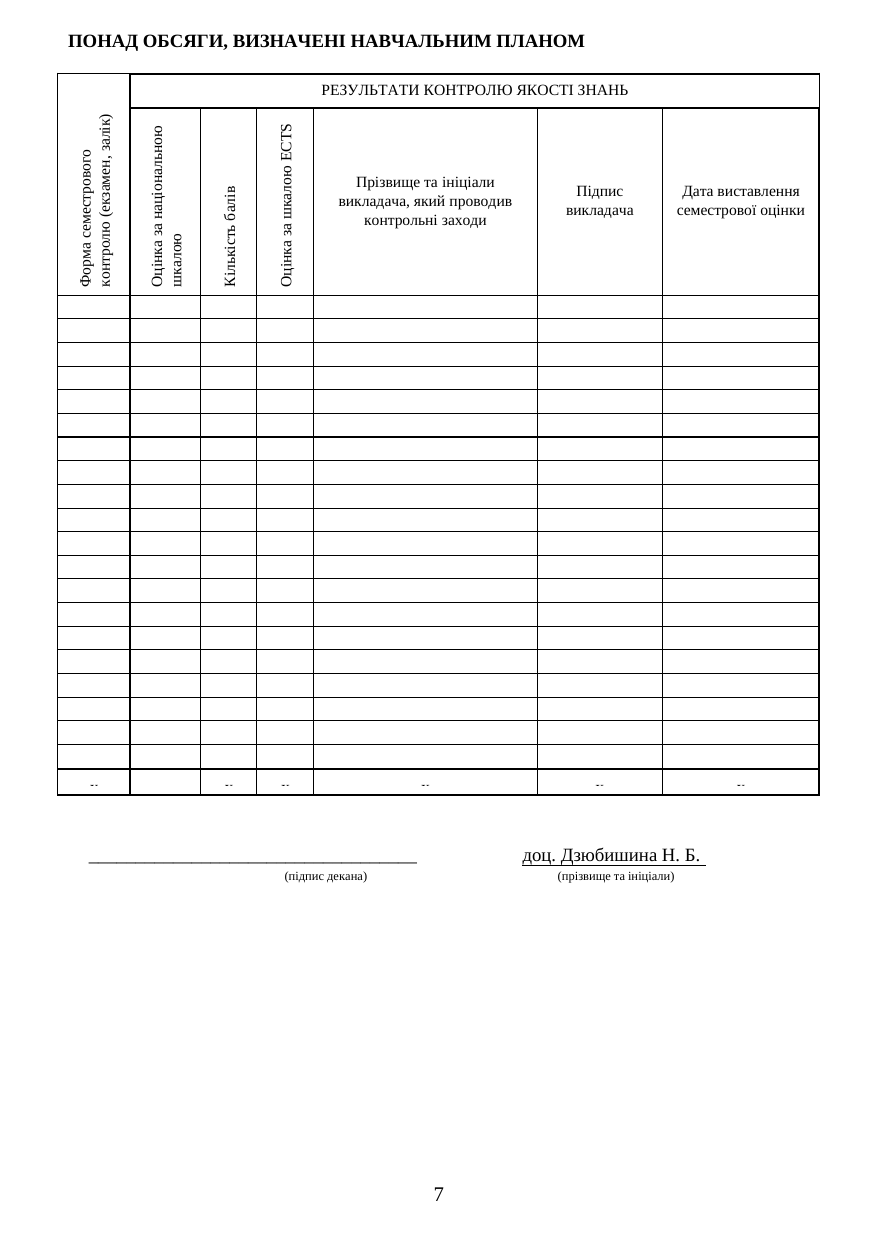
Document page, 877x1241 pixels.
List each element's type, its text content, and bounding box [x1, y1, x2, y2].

table_cell [538, 721, 662, 744]
table_cell [131, 556, 200, 578]
table_cell Оцінка за національною шкалою [131, 109, 200, 294]
table_cell [58, 485, 129, 507]
table_cell [538, 603, 662, 626]
table_cell [314, 698, 537, 720]
table_cell [257, 674, 313, 697]
table_header Форма семестрового контролю (екзамен, залік) [58, 74, 129, 294]
table_cell [663, 532, 818, 555]
table_cell x [314, 770, 537, 794]
table_cell [58, 390, 129, 413]
table_cell x [201, 770, 256, 794]
table_cell [538, 509, 662, 531]
table_cell [201, 698, 256, 720]
table_cell [314, 532, 537, 555]
table_cell [201, 343, 256, 366]
table_cell [58, 556, 129, 578]
table_cell [201, 674, 256, 697]
table_cell [538, 390, 662, 413]
table_cell [257, 509, 313, 531]
table_cell [131, 438, 200, 460]
table_header РЕЗУЛЬТАТИ КОНТРОЛЮ ЯКОСТІ ЗНАНЬ [131, 75, 819, 107]
table_cell [58, 319, 129, 342]
table_cell [131, 461, 200, 484]
table_cell [131, 603, 200, 626]
table_cell [131, 296, 200, 318]
table_cell [131, 509, 200, 531]
table_cell [538, 438, 662, 460]
table_cell [257, 698, 313, 720]
table_cell [663, 650, 818, 673]
table_cell [131, 770, 200, 794]
table_cell [663, 414, 818, 436]
table_cell [201, 438, 256, 460]
table_cell [201, 367, 256, 389]
table_cell [663, 343, 818, 366]
table_cell [314, 650, 537, 673]
table_cell [257, 627, 313, 649]
table_cell [663, 390, 818, 413]
table_cell [257, 319, 313, 342]
table_cell [201, 556, 256, 578]
table_cell [131, 721, 200, 744]
text ПОНАД ОБСЯГИ, ВИЗНАЧЕНІ НАВЧАЛЬНИМ ПЛАНОМ [68, 29, 818, 51]
table_cell [58, 721, 129, 744]
table_cell [257, 343, 313, 366]
table_cell [663, 603, 818, 626]
table_cell Кількість балів [201, 109, 256, 294]
table_cell [663, 627, 818, 649]
table_cell [201, 461, 256, 484]
table_cell [314, 438, 537, 460]
table_cell [58, 367, 129, 389]
table_cell [201, 603, 256, 626]
table_cell [257, 438, 313, 460]
table_cell [131, 367, 200, 389]
table_cell [538, 343, 662, 366]
table_cell Дата виставлення семестрової оцінки [663, 109, 818, 294]
table_cell [538, 745, 662, 767]
table_cell [58, 745, 129, 767]
table_cell [131, 485, 200, 507]
table_cell [131, 650, 200, 673]
table_cell [314, 319, 537, 342]
table_cell x [663, 770, 818, 794]
table_cell x [58, 770, 129, 794]
table_cell [663, 367, 818, 389]
table_cell [538, 627, 662, 649]
table_cell [201, 627, 256, 649]
table_cell [538, 461, 662, 484]
table_cell [314, 603, 537, 626]
table_cell [314, 461, 537, 484]
table_cell [538, 674, 662, 697]
table_cell [58, 461, 129, 484]
table_cell [131, 627, 200, 649]
table_cell [201, 532, 256, 555]
table_cell [538, 367, 662, 389]
table_cell [538, 319, 662, 342]
table_cell [58, 650, 129, 673]
table_cell [538, 296, 662, 318]
table_cell [314, 485, 537, 507]
table_cell [538, 698, 662, 720]
table_cell [257, 579, 313, 602]
table_cell [663, 485, 818, 507]
table_cell Підпис викладача [538, 109, 662, 294]
table_cell [314, 674, 537, 697]
table_cell [257, 461, 313, 484]
table_cell [257, 485, 313, 507]
table_cell [58, 509, 129, 531]
table_cell [314, 414, 537, 436]
table_cell [663, 674, 818, 697]
table_cell [538, 650, 662, 673]
table_cell [58, 296, 129, 318]
table_cell [201, 414, 256, 436]
table_cell [58, 627, 129, 649]
table_cell [131, 390, 200, 413]
table_cell [58, 674, 129, 697]
table_cell [538, 556, 662, 578]
table_cell [663, 438, 818, 460]
table_cell [257, 556, 313, 578]
table_cell [663, 556, 818, 578]
table_cell [314, 509, 537, 531]
table_cell [201, 509, 256, 531]
table_cell [538, 532, 662, 555]
table_cell [131, 745, 200, 767]
table_cell [538, 485, 662, 507]
table_cell [201, 650, 256, 673]
table_cell [314, 296, 537, 318]
table_cell [663, 698, 818, 720]
text (підпис декана) (прізвище та ініціали) [59, 869, 818, 883]
table_cell [131, 319, 200, 342]
table_cell x [257, 770, 313, 794]
table_cell [131, 698, 200, 720]
table_cell [314, 745, 537, 767]
table_cell [314, 627, 537, 649]
table_cell x [538, 770, 662, 794]
table_cell [58, 579, 129, 602]
table_cell [663, 319, 818, 342]
table_cell [663, 721, 818, 744]
table_cell [538, 579, 662, 602]
table_cell [131, 674, 200, 697]
table_cell [131, 532, 200, 555]
table_cell [314, 367, 537, 389]
table_cell [663, 579, 818, 602]
table_cell [58, 414, 129, 436]
table_cell [131, 579, 200, 602]
table_cell [257, 745, 313, 767]
table_cell [201, 579, 256, 602]
table_cell [314, 556, 537, 578]
table_cell Прізвище та ініціали викладача, який проводив контрольні заходи [314, 109, 537, 294]
table_cell [663, 509, 818, 531]
table_cell [201, 485, 256, 507]
table_cell [257, 367, 313, 389]
text ___________________________________ доц. Дзюбишина Н. Б. [59, 843, 818, 865]
table_cell [131, 343, 200, 366]
table_cell [257, 414, 313, 436]
table_cell [58, 532, 129, 555]
table_cell [201, 745, 256, 767]
table_cell [663, 461, 818, 484]
table_cell [314, 721, 537, 744]
table_cell [201, 721, 256, 744]
table_cell [314, 579, 537, 602]
table_cell [58, 698, 129, 720]
table_cell [201, 296, 256, 318]
table_cell [131, 414, 200, 436]
table_cell [663, 296, 818, 318]
table_cell [257, 532, 313, 555]
table_cell [201, 319, 256, 342]
table_cell Оцінка за шкалою ECTS [257, 109, 313, 294]
table_cell [257, 721, 313, 744]
table_cell [58, 343, 129, 366]
table_cell [257, 296, 313, 318]
table_cell [201, 390, 256, 413]
table_cell [257, 650, 313, 673]
table_cell [58, 603, 129, 626]
table_cell [257, 603, 313, 626]
table_cell [538, 414, 662, 436]
table_cell [663, 745, 818, 767]
table_cell [257, 390, 313, 413]
table_cell [58, 438, 129, 460]
table_cell [314, 390, 537, 413]
table_cell [314, 343, 537, 366]
